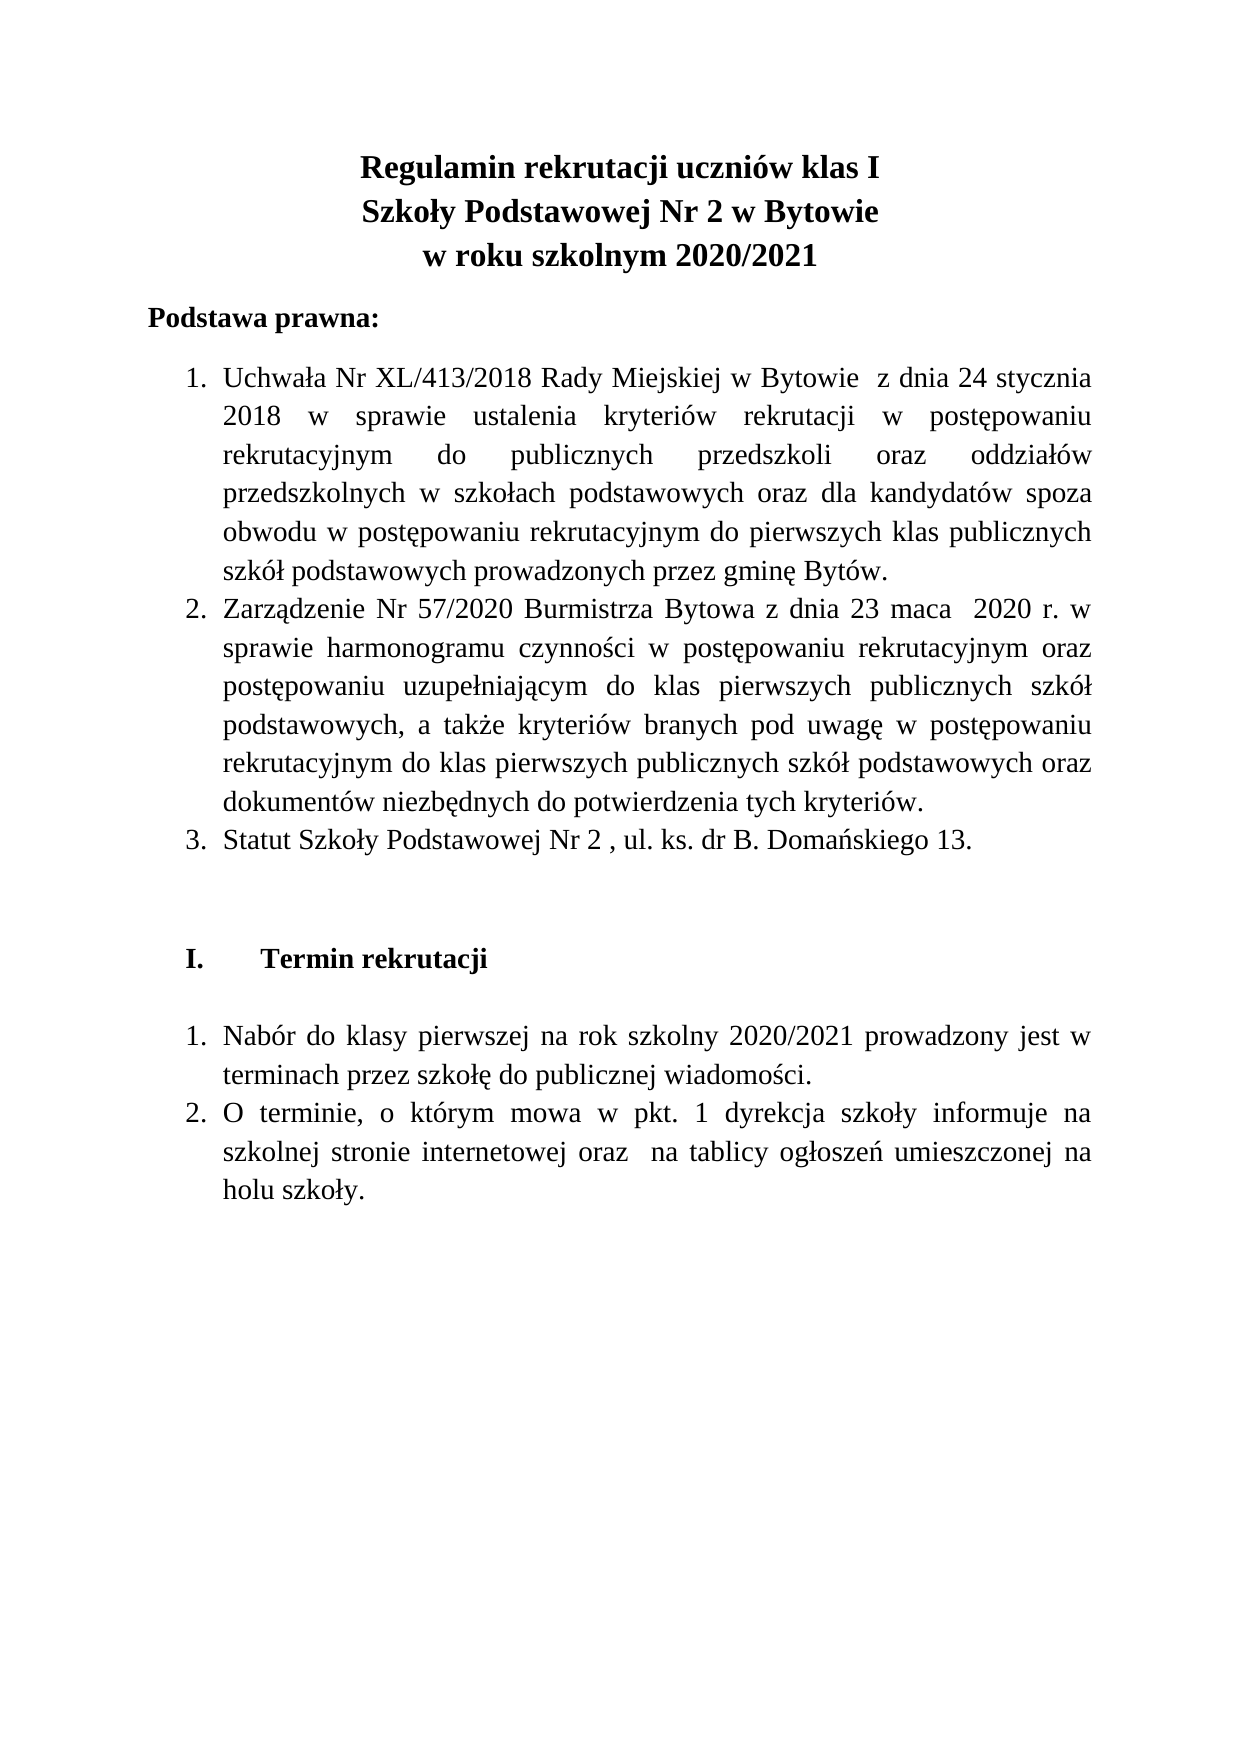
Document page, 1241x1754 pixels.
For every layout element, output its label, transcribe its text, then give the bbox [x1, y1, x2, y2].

text Regulamin rekrutacji uczniów klas I Szkoły Podstawowej Nr 2 w Bytowie w roku szkolnym 2020/2021 [148, 148, 1093, 274]
list Termin rekrutacji [185, 941, 1093, 975]
list Zarządzenie Nr 57/2020 Burmistrza Bytowa z dnia 23 maca 2020 r. w sprawie harmonogramu czynności w postępowaniu rekrutacyjnym oraz postępowaniu uzupełniającym do klas pierwszych publicznych szkół podstawowych, a także kryteriów branych pod uwagę w postępowaniu rekrutacyjnym do klas pierwszych publicznych szkół podstawowych oraz dokumentów niezbędnych do potwierdzenia tych kryteriów. [185, 591, 1093, 817]
list O terminie, o którym mowa w pkt. 1 dyrekcja szkoły informuje na szkolnej stronie internetowej oraz na tablicy ogłoszeń umieszczonej na holu szkoły. [185, 1095, 1093, 1206]
list Uchwała Nr XL/413/2018 Rady Miejskiej w Bytowie z dnia 24 stycznia 2018 w sprawie ustalenia kryteriów rekrutacji w postępowaniu rekrutacyjnym do publicznych przedszkoli oraz oddziałów przedszkolnych w szkołach podstawowych oraz dla kandydatów spoza obwodu w postępowaniu rekrutacyjnym do pierwszych klas publicznych szkół podstawowych prowadzonych przez gminę Bytów. [185, 360, 1093, 586]
list Statut Szkoły Podstawowej Nr 2 , ul. ks. dr B. Domańskiego 13. [185, 822, 1093, 856]
list Nabór do klasy pierwszej na rok szkolny 2020/2021 prowadzony jest w terminach przez szkołę do publicznej wiadomości. [185, 1018, 1093, 1090]
text Podstawa prawna: [148, 301, 1093, 334]
